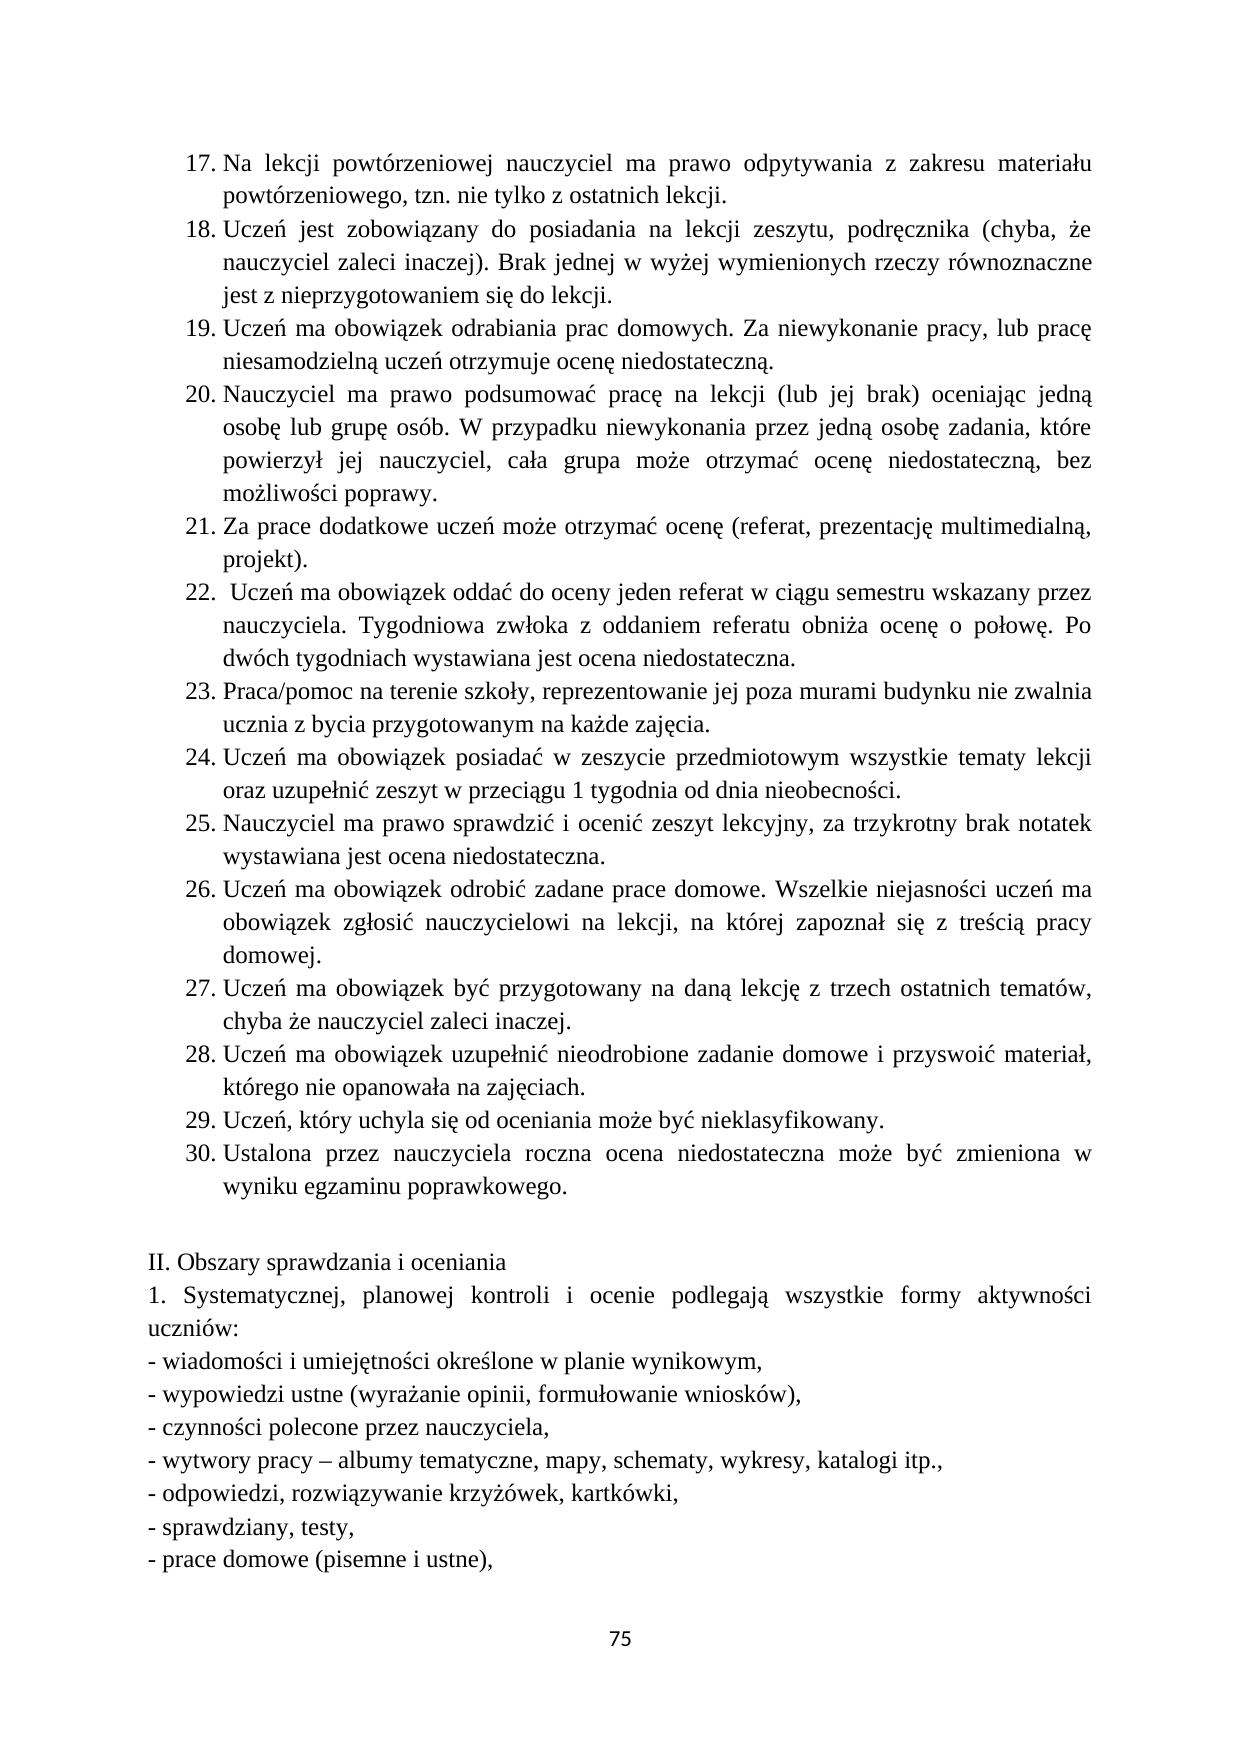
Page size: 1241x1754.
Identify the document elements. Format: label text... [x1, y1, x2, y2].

text - wytwory pracy – albumy tematyczne, mapy, schematy, wykresy, katalogi itp., [148, 1446, 1093, 1474]
list Uczeń ma obowiązek być przygotowany na daną lekcję z trzech ostatnich tematów, chyba że nauczyciel zaleci inaczej. [185, 973, 1093, 1035]
list Uczeń ma obowiązek posiadać w zeszycie przedmiotowym wszystkie tematy lekcji oraz uzupełnić zeszyt w przeciągu 1 tygodnia od dnia nieobecności. [185, 742, 1093, 804]
text 1. Systematycznej, planowej kontroli i ocenie podlegają wszystkie formy aktywności uczniów: [148, 1280, 1093, 1342]
list Uczeń, który uchyla się od oceniania może być nieklasyfikowany. [185, 1105, 1093, 1134]
list Uczeń jest zobowiązany do posiadania na lekcji zeszytu, podręcznika (chyba, że nauczyciel zaleci inaczej). Brak jednej w wyżej wymienionych rzeczy równoznaczne jest z nieprzygotowaniem się do lekcji. [185, 214, 1093, 308]
text II. Obszary sprawdzania i oceniania [148, 1247, 1093, 1276]
list Uczeń ma obowiązek odrobić zadane prace domowe. Wszelkie niejasności uczeń ma obowiązek zgłosić nauczycielowi na lekcji, na której zapoznał się z treścią pracy domowej. [185, 874, 1093, 969]
list Na lekcji powtórzeniowej nauczyciel ma prawo odpytywania z zakresu materiału powtórzeniowego, tzn. nie tylko z ostatnich lekcji. [185, 148, 1093, 209]
text - wypowiedzi ustne (wyrażanie opinii, formułowanie wniosków), [148, 1379, 1093, 1408]
list Uczeń ma obowiązek uzupełnić nieodrobione zadanie domowe i przyswoić materiał, którego nie opanowała na zajęciach. [185, 1039, 1093, 1101]
list Uczeń ma obowiązek oddać do oceny jeden referat w ciągu semestru wskazany przez nauczyciela. Tygodniowa zwłoka z oddaniem referatu obniża ocenę o połowę. Po dwóch tygodniach wystawiana jest ocena niedostateczna. [185, 577, 1093, 672]
text - prace domowe (pisemne i ustne), [148, 1544, 1093, 1573]
list Ustalona przez nauczyciela roczna ocena niedostateczna może być zmieniona w wyniku egzaminu poprawkowego. [185, 1138, 1093, 1200]
text - sprawdziany, testy, [148, 1512, 1093, 1540]
list Nauczyciel ma prawo podsumować pracę na lekcji (lub jej brak) oceniając jedną osobę lub grupę osób. W przypadku niewykonania przez jedną osobę zadania, które powierzył jej nauczyciel, cała grupa może otrzymać ocenę niedostateczną, bez możliwości poprawy. [185, 379, 1093, 507]
list Nauczyciel ma prawo sprawdzić i ocenić zeszyt lekcyjny, za trzykrotny brak notatek wystawiana jest ocena niedostateczna. [185, 808, 1093, 870]
text - wiadomości i umiejętności określone w planie wynikowym, [148, 1346, 1093, 1375]
list Praca/pomoc na terenie szkoły, reprezentowanie jej poza murami budynku nie zwalnia ucznia z bycia przygotowanym na każde zajęcia. [185, 676, 1093, 738]
text - odpowiedzi, rozwiązywanie krzyżówek, kartkówki, [148, 1478, 1093, 1507]
list Uczeń ma obowiązek odrabiania prac domowych. Za niewykonanie pracy, lub pracę niesamodzielną uczeń otrzymuje ocenę niedostateczną. [185, 313, 1093, 374]
text - czynności polecone przez nauczyciela, [148, 1412, 1093, 1441]
list Za prace dodatkowe uczeń może otrzymać ocenę (referat, prezentację multimedialną, projekt). [185, 511, 1093, 573]
